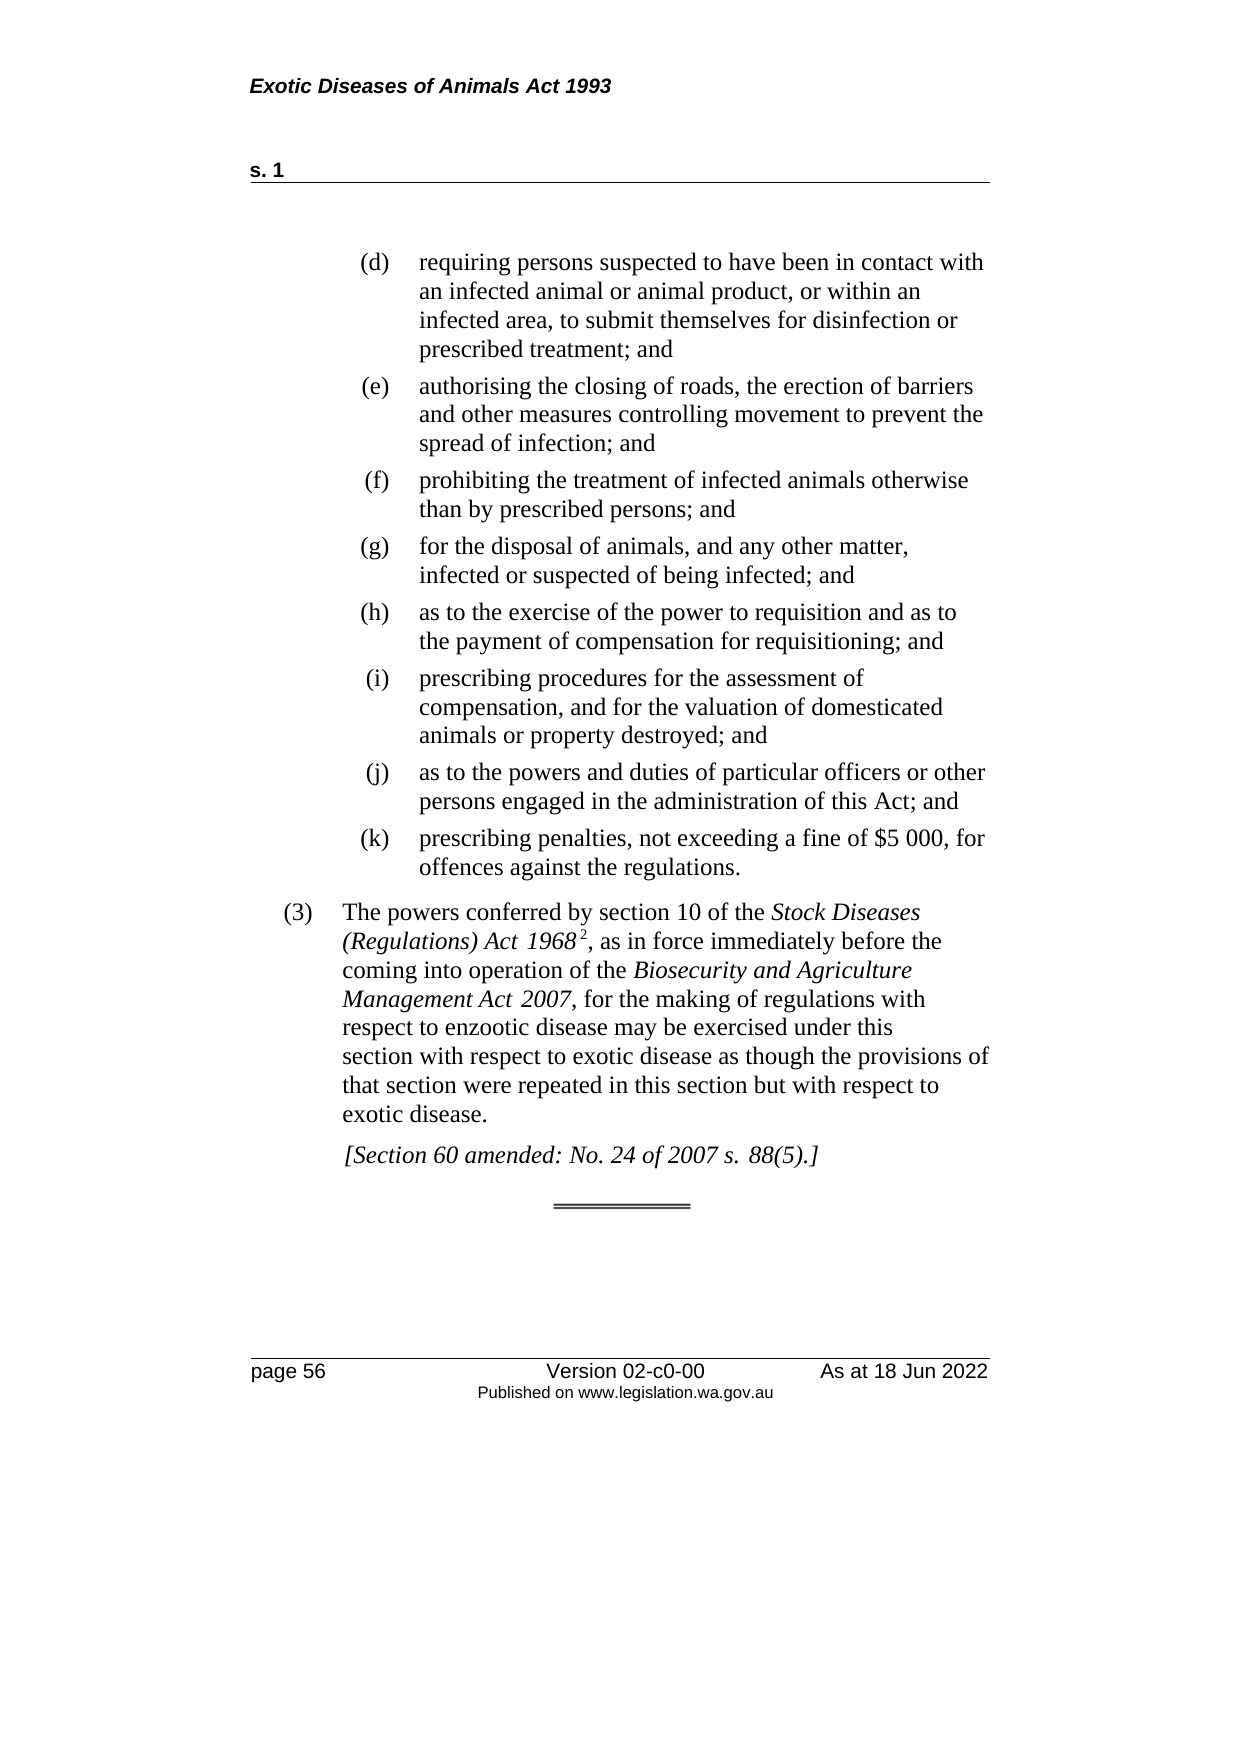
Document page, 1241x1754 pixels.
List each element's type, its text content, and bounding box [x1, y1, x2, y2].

text (k) prescribing penalties, not exceeding a fine of $5 000, for offences against the regulations. [251, 823, 990, 881]
text (3) The powers conferred by section 10 of the Stock Diseases (Regulations) Act 1968 2, as in force immediately before the coming into operation of the Biosecurity and Agriculture Management Act 2007, for the making of regulations with respect to enzootic disease may be exercised under this section with respect to exotic disease as though the provisions of that section were repeated in this section but with respect to exotic disease. [251, 897, 990, 1127]
text (g) for the disposal of animals, and any other matter, infected or suspected of being infected; and [251, 531, 990, 589]
text (h) as to the exercise of the power to requisition and as to the payment of compensation for requisitioning; and [251, 597, 990, 654]
text [Section 60 amended: No. 24 of 2007 s. 88(5).] [251, 1140, 990, 1169]
text (i) prescribing procedures for the assessment of compensation, and for the valuation of domesticated animals or property destroyed; and [251, 663, 990, 749]
text (f) prohibiting the treatment of infected animals otherwise than by prescribed persons; and [251, 465, 990, 523]
picture [543, 1193, 697, 1222]
text (d) requiring persons suspected to have been in contact with an infected animal or animal product, or within an infected area, to submit themselves for disinfection or prescribed treatment; and [251, 247, 990, 362]
text (j) as to the powers and duties of particular officers or other persons engaged in the administration of this Act; and [251, 757, 990, 815]
text (e) authorising the closing of roads, the erection of barriers and other measures controlling movement to prevent the spread of infection; and [251, 371, 990, 457]
